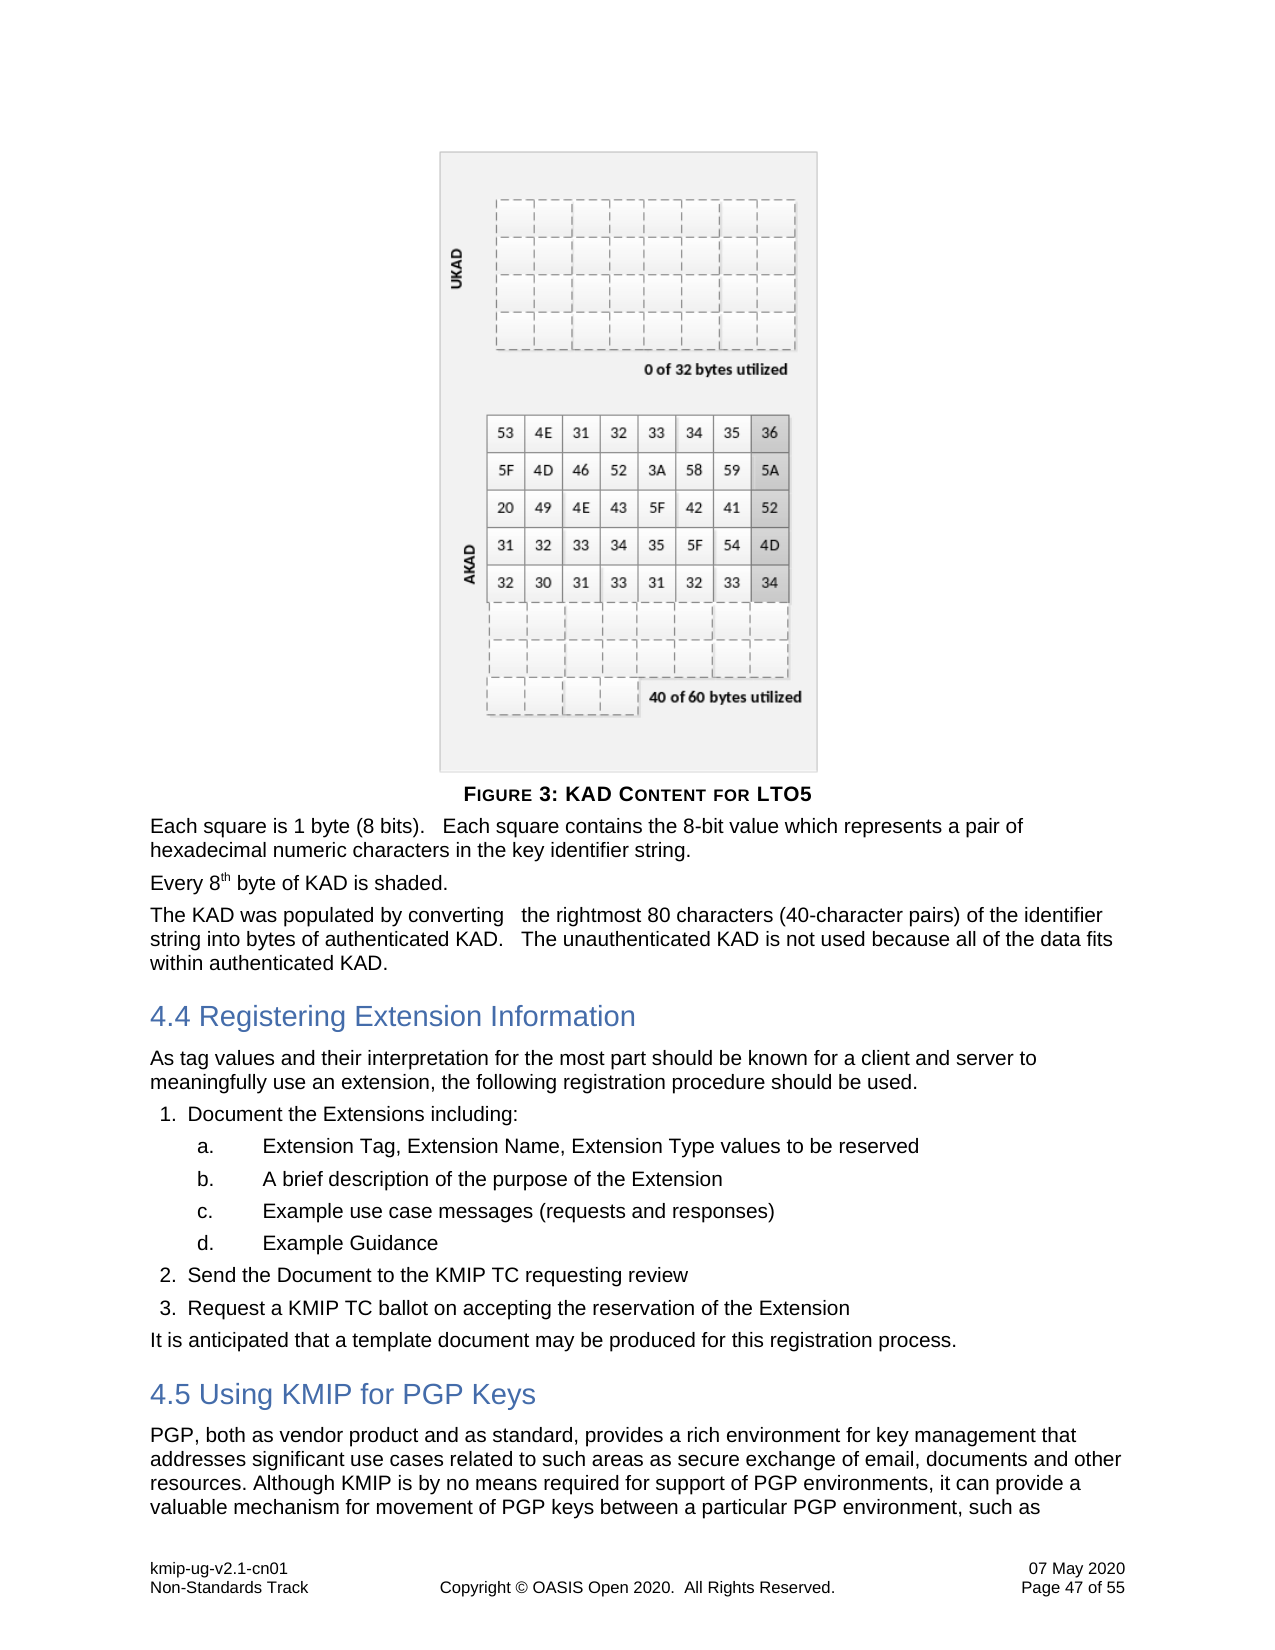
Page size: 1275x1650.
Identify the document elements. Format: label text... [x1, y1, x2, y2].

text The KAD was populated by converting the rightmost 80 characters (40-character pairs) of the identifier string into bytes of authenticated KAD. The unauthenticated KAD is not used because all of the data fits within authenticated KAD. [150, 903, 1125, 974]
list A brief description of the purpose of the Extension [197, 1166, 1125, 1190]
text Every 8th byte of KAD is shaded. [150, 870, 1125, 894]
text Figure 3: KAD Content for LTO5 [150, 782, 1125, 806]
list Send the Document to the KMIP TC requesting review [159, 1263, 1125, 1287]
subtitle Using KMIP for PGP Keys [150, 1377, 1125, 1410]
list Example Guidance [197, 1231, 1125, 1255]
list Document the Extensions including: [159, 1102, 1125, 1126]
subtitle Registering Extension Information [150, 999, 1125, 1033]
list Request a KMIP TC ballot on accepting the reservation of the Extension [159, 1296, 1125, 1319]
text As tag values and their interpretation for the most part should be known for a client and server to meaningfully use an extension, the following registration procedure should be used. [150, 1046, 1125, 1093]
list Extension Tag, Extension Name, Extension Type values to be reserved [197, 1134, 1125, 1158]
text Each square is 1 byte (8 bits). Each square contains the 8-bit value which represents a pair of hexadecimal numeric characters in the key identifier string. [150, 814, 1125, 862]
text It is anticipated that a template document may be produced for this registration process. [150, 1328, 1125, 1352]
list Example use case messages (requests and responses) [197, 1199, 1125, 1223]
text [150, 1423, 1125, 1519]
